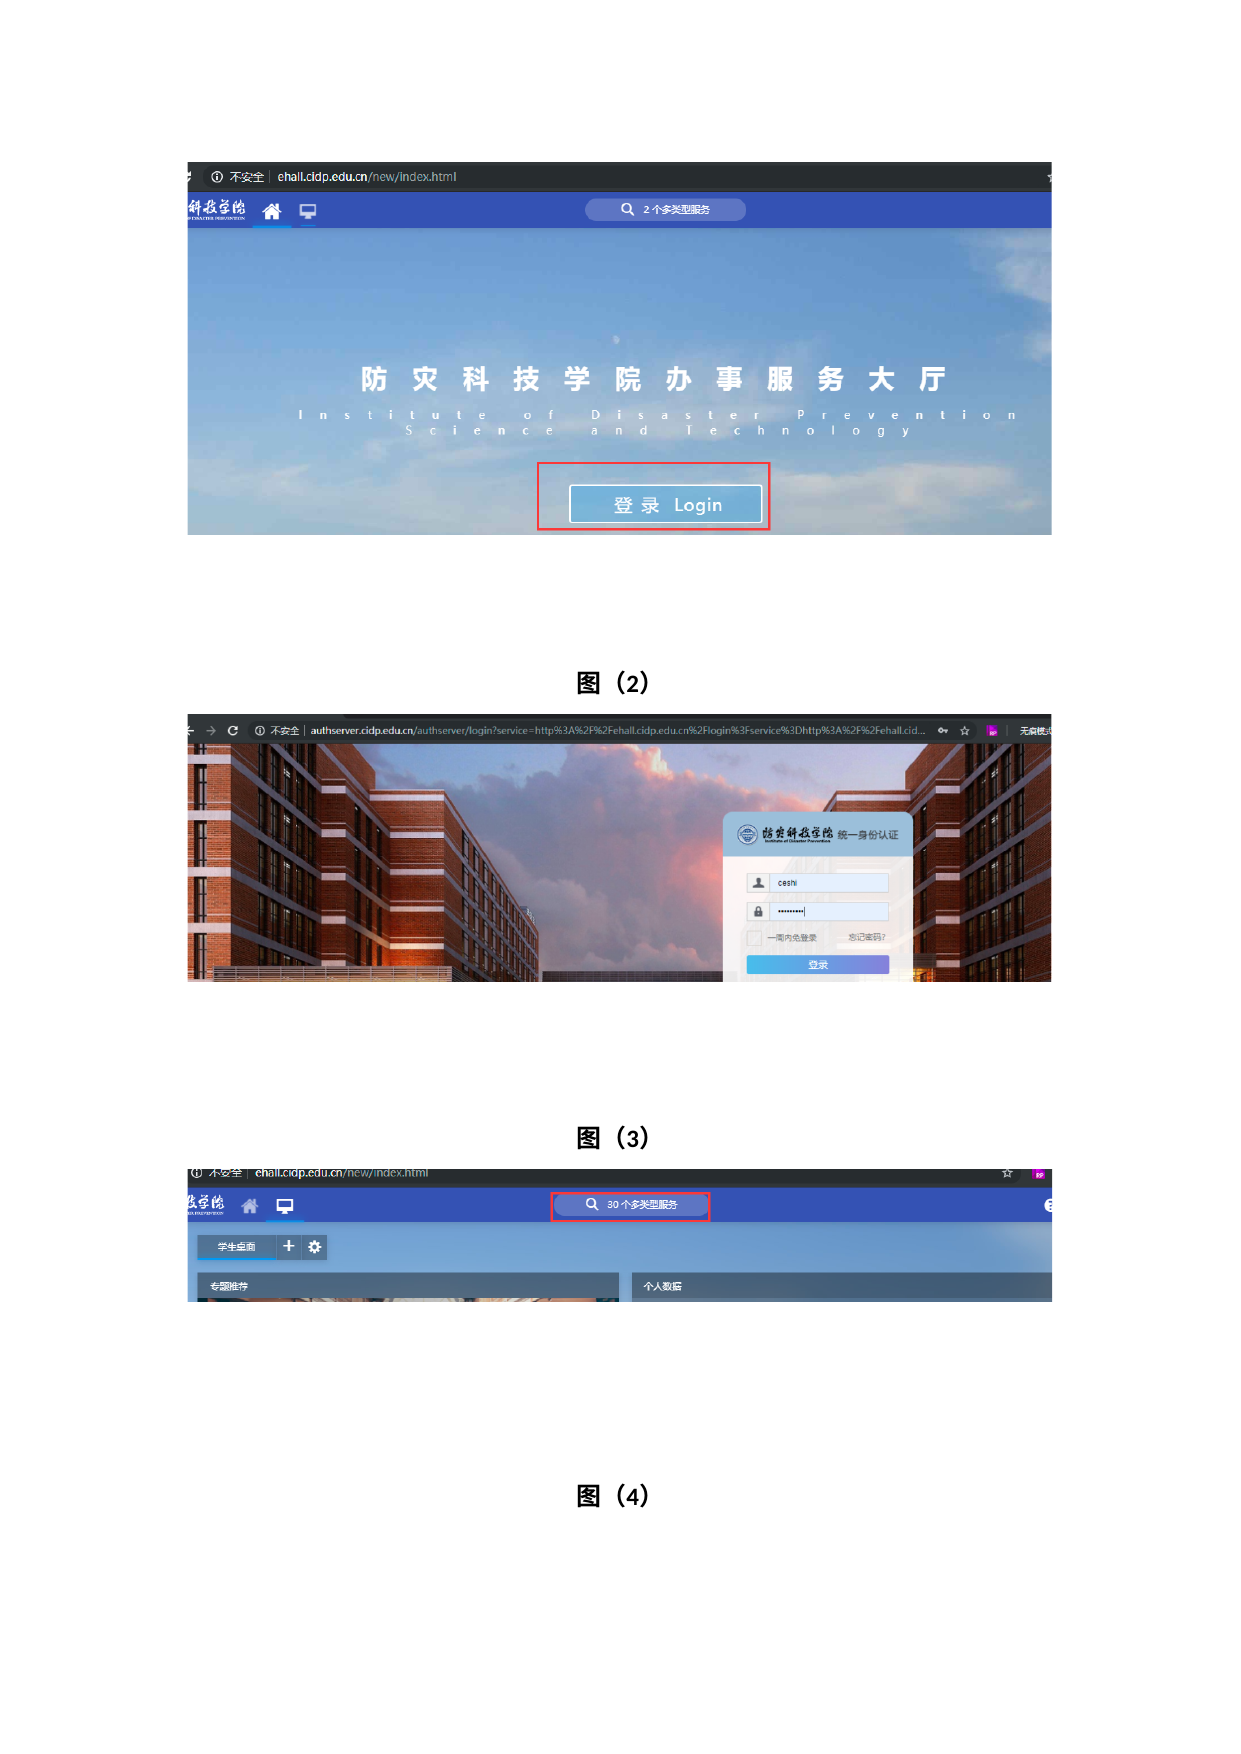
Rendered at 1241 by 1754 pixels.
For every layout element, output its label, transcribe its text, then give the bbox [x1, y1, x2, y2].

text 图（2） [187, 649, 1053, 714]
picture [187, 162, 1052, 535]
picture [187, 1169, 1053, 1302]
text 图（4） [187, 1462, 1053, 1527]
picture [187, 714, 1052, 982]
text 图（3） [187, 1104, 1053, 1169]
